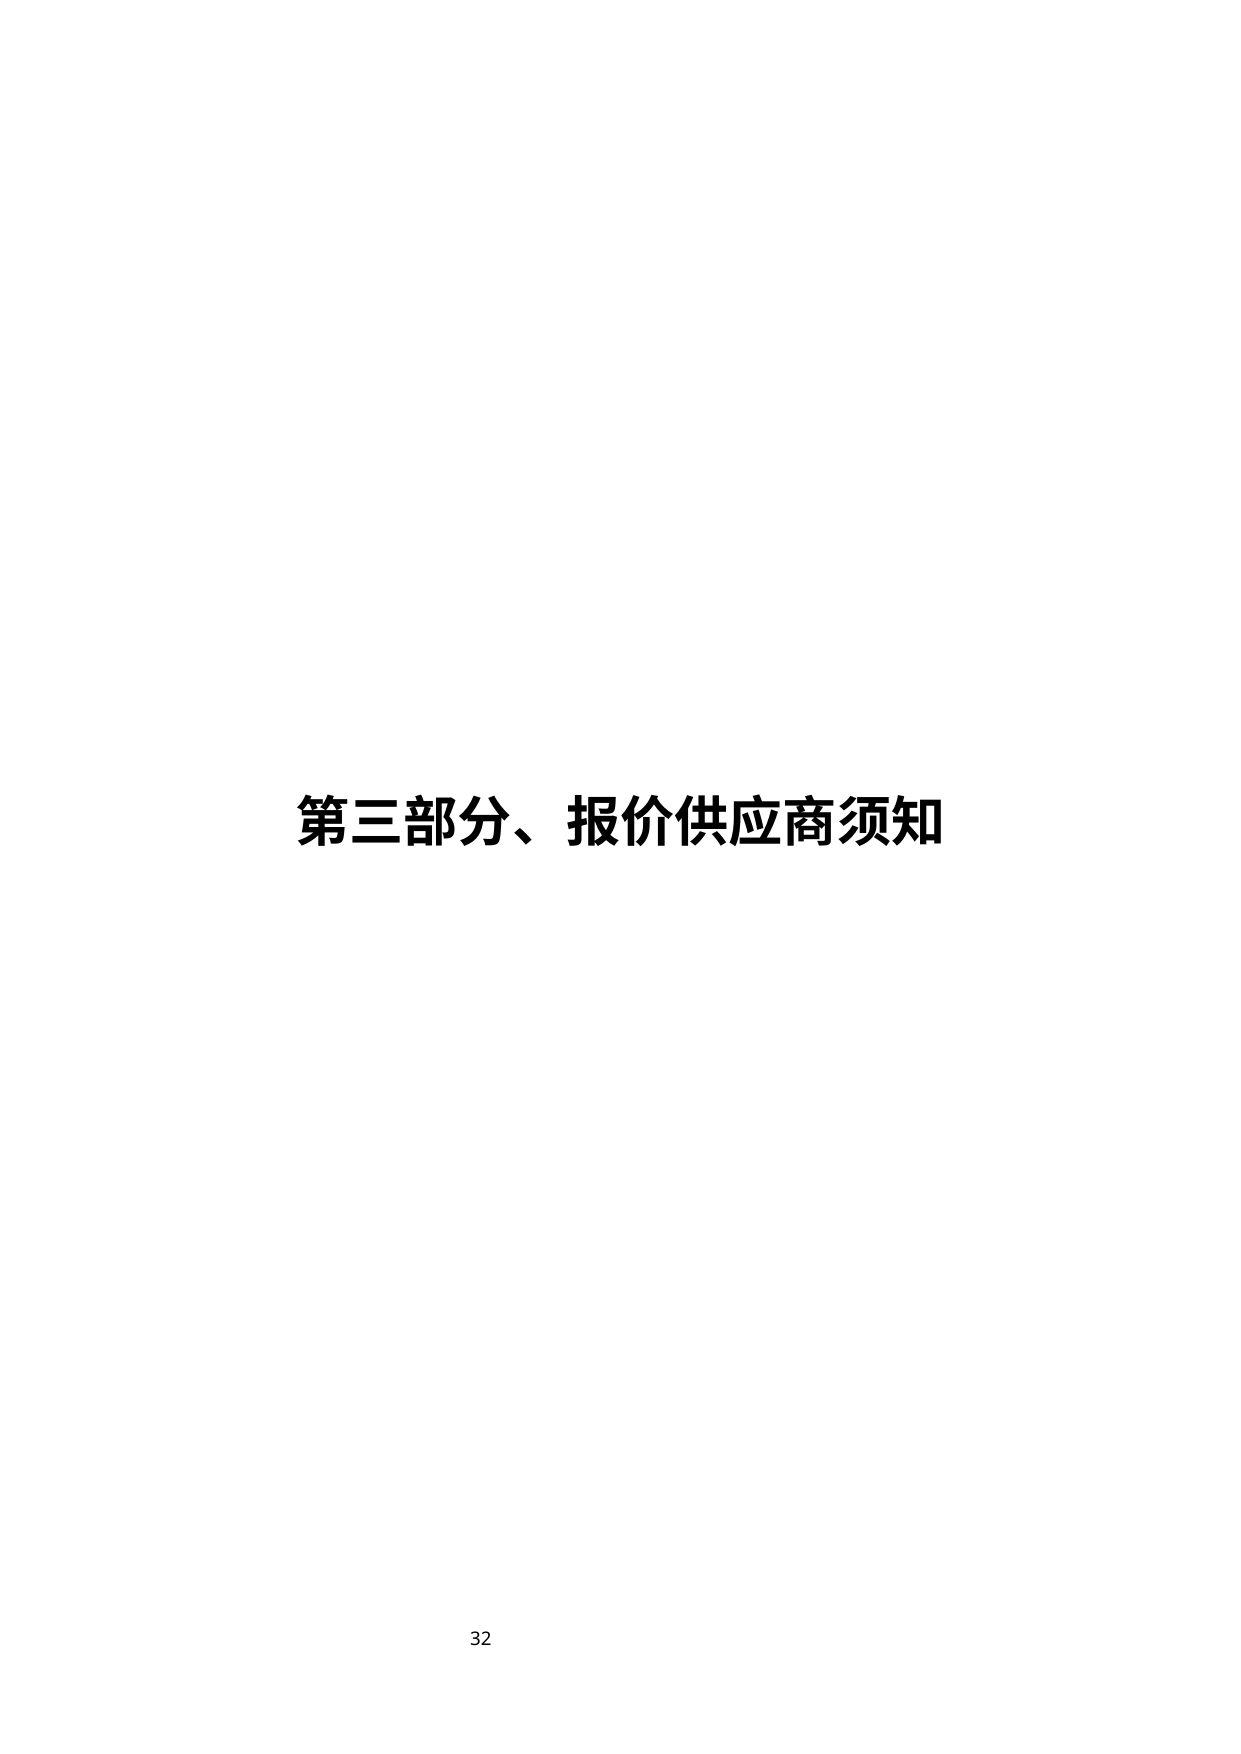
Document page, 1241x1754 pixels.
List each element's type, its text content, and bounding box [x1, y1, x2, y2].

text 第三部分、报价供应商须知 [148, 779, 1092, 857]
